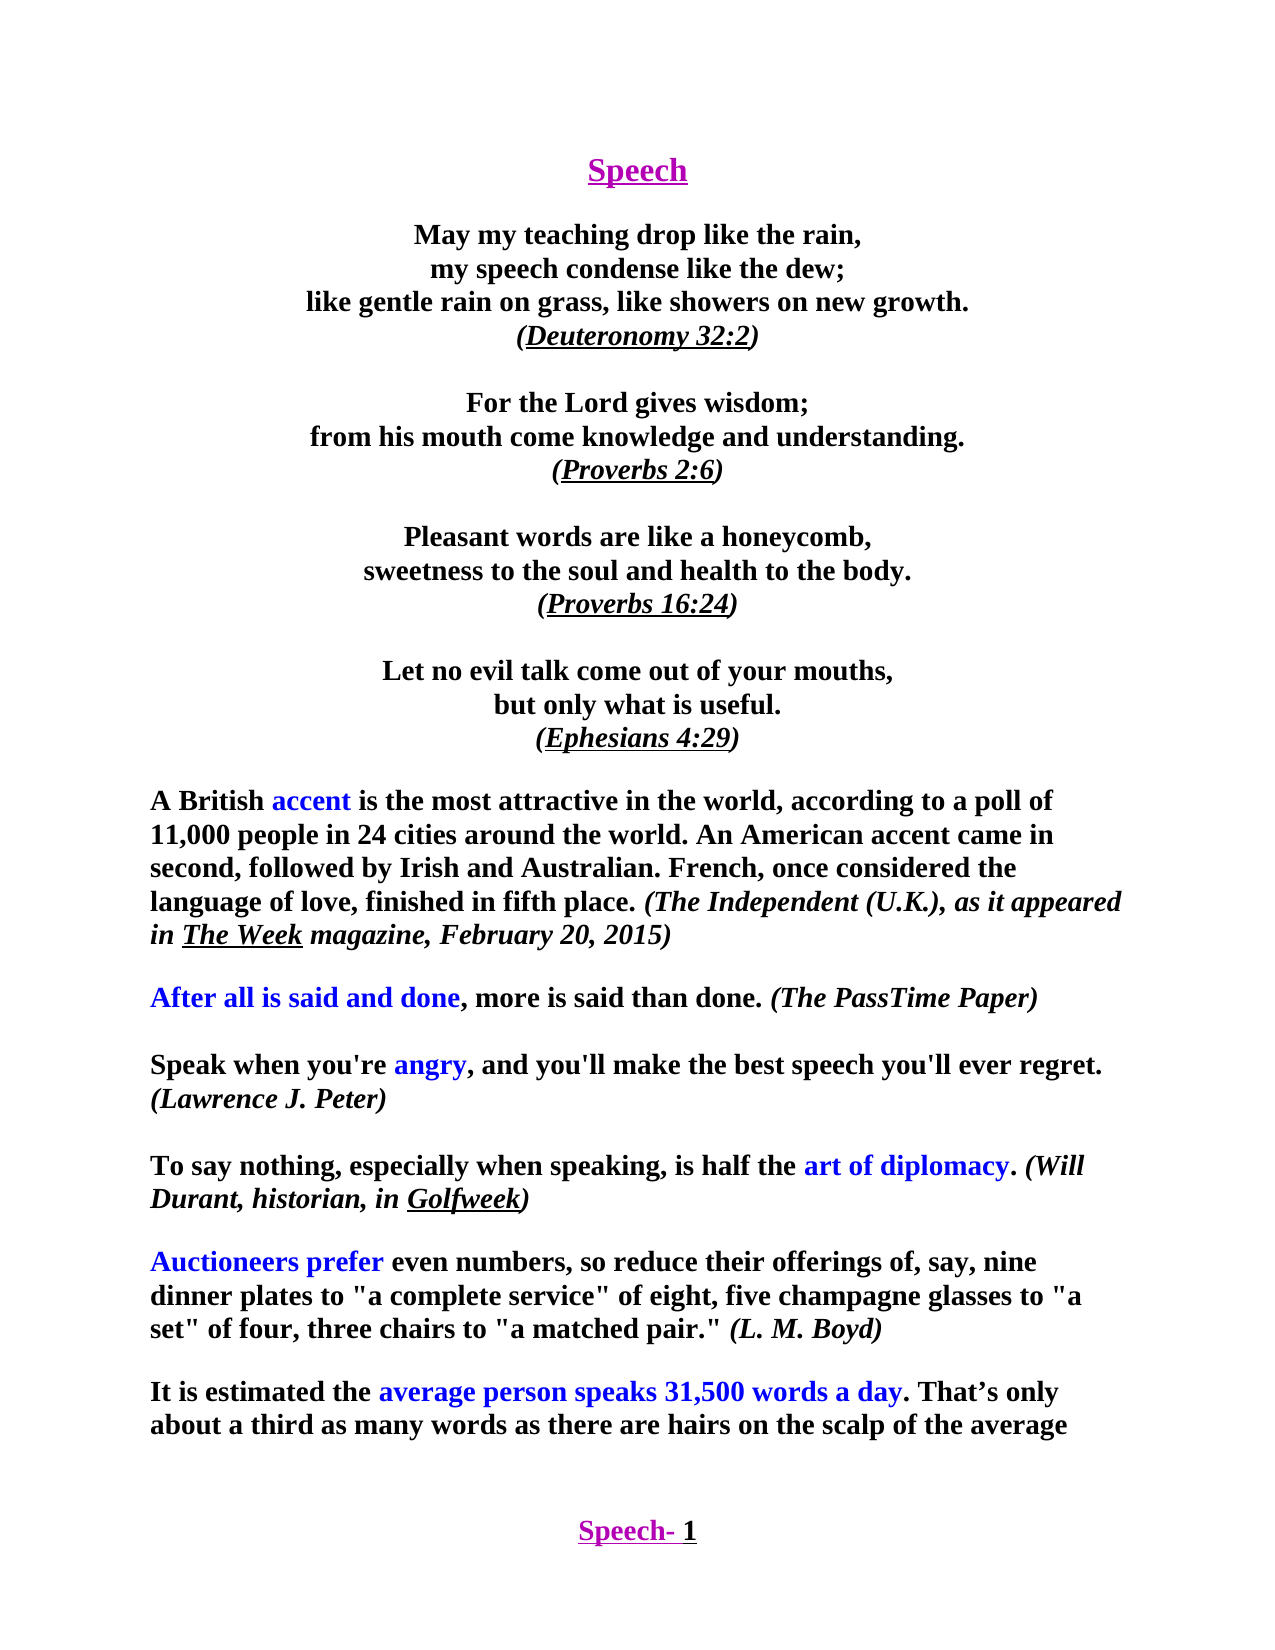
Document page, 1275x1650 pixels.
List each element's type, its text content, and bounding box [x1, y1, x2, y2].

text To say nothing, especially when speaking, is half the art of diplomacy. (Will Durant, historian, in Golfweek) [150, 1148, 1125, 1215]
text A British accent is the most attractive in the world, according to a poll of 11,000 people in 24 cities around the world. An American accent came in second, followed by Irish and Australian. French, once considered the language of love, finished in fifth place. (The Independent (U.K.), as it appeared in The Week magazine, February 20, 2015) [150, 783, 1125, 951]
text (Ephesians 4:29) [150, 721, 1125, 754]
text (Deuteronomy 32:2) [150, 318, 1125, 352]
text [150, 1374, 1125, 1441]
text like gentle rain on grass, like showers on new growth. [150, 284, 1125, 318]
text Auctioneers prefer even numbers, so reduce their offerings of, say, nine dinner plates to "a complete service" of eight, five champagne glasses to "a set" of four, three chairs to "a matched pair." (L. M. Boyd) [150, 1244, 1125, 1345]
text (Proverbs 2:6) [150, 452, 1125, 486]
text For the Lord gives wisdom; [150, 385, 1125, 419]
text Pleasant words are like a honeycomb, [150, 519, 1125, 553]
text (Proverbs 16:24) [150, 586, 1125, 620]
text Speech [150, 150, 1125, 188]
text sweetness to the soul and health to the body. [150, 553, 1125, 586]
text May my teaching drop like the rain, [150, 217, 1125, 251]
text but only what is useful. [150, 687, 1125, 721]
text from his mouth come knowledge and understanding. [150, 419, 1125, 452]
text my speech condense like the dew; [150, 251, 1125, 284]
text After all is said and done, more is said than done. (The PassTime Paper) [150, 980, 1125, 1014]
text Speak when you're angry, and you'll make the best speech you'll ever regret. (Lawrence J. Peter) [150, 1047, 1125, 1114]
text Let no evil talk come out of your mouths, [150, 653, 1125, 687]
